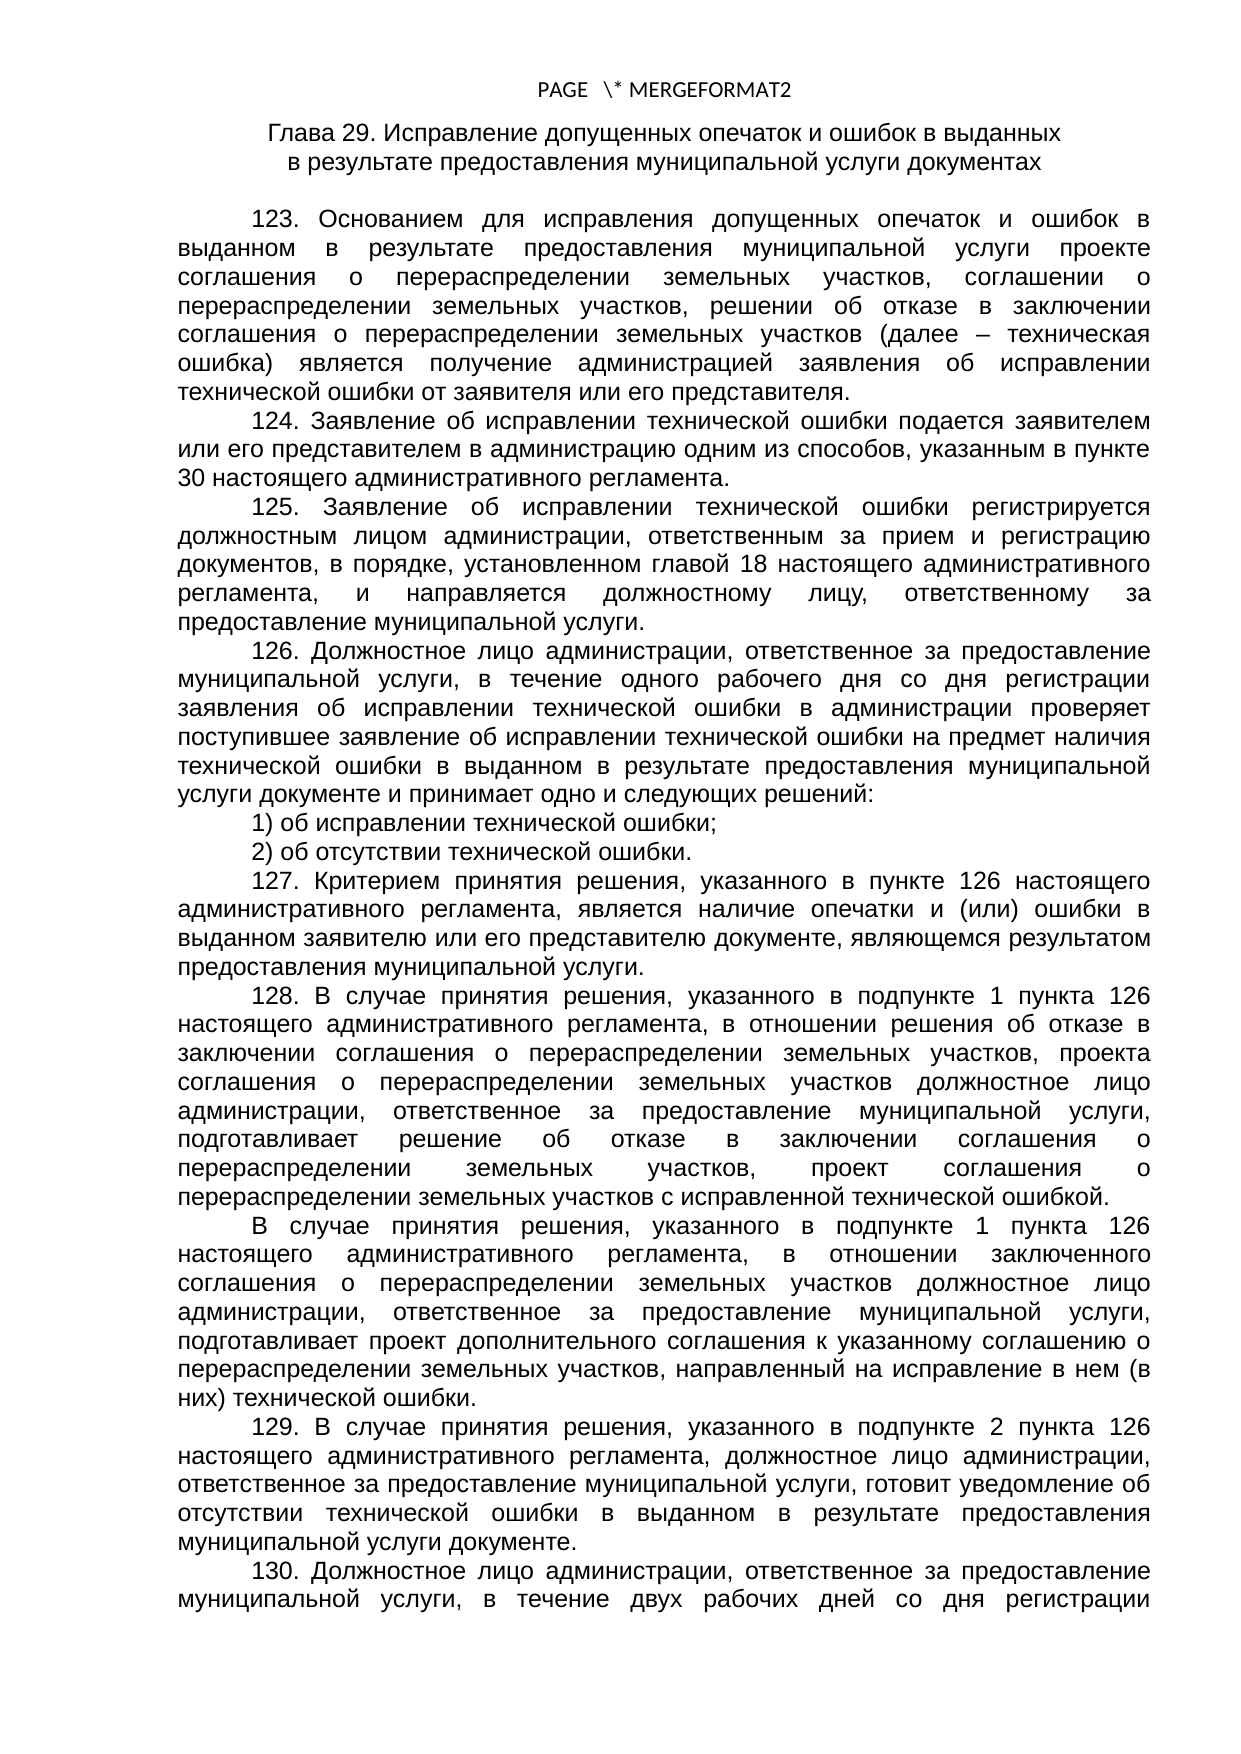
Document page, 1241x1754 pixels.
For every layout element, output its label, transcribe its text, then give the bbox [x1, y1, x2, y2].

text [177, 1556, 1152, 1613]
text Глава 29. Исправление допущенных опечаток и ошибок в выданных в результате предоставления муниципальной услуги документах [177, 118, 1152, 176]
text 2) об отсутствии технической ошибки. [177, 837, 1152, 866]
text 123. Основанием для исправления допущенных опечаток и ошибок в выданном в результате предоставления муниципальной услуги проекте соглашения о перераспределении земельных участков, соглашении о перераспределении земельных участков, решении об отказе в заключении соглашения о перераспределении земельных участков (далее – техническая ошибка) является получение администрацией заявления об исправлении технической ошибки от заявителя или его представителя. [177, 204, 1152, 406]
text 126. Должностное лицо администрации, ответственное за предоставление муниципальной услуги, в течение одного рабочего дня со дня регистрации заявления об исправлении технической ошибки в администрации проверяет поступившее заявление об исправлении технической ошибки на предмет наличия технической ошибки в выданном в результате предоставления муниципальной услуги документе и принимает одно и следующих решений: [177, 636, 1152, 808]
text 128. В случае принятия решения, указанного в подпункте 1 пункта 126 настоящего административного регламента, в отношении решения об отказе в заключении соглашения о перераспределении земельных участков, проекта соглашения о перераспределении земельных участков должностное лицо администрации, ответственное за предоставление муниципальной услуги, подготавливает решение об отказе в заключении соглашения о перераспределении земельных участков, проект соглашения о перераспределении земельных участков с исправленной технической ошибкой. [177, 981, 1152, 1211]
text 1) об исправлении технической ошибки; [177, 808, 1152, 837]
text 129. В случае принятия решения, указанного в подпункте 2 пункта 126 настоящего административного регламента, должностное лицо администрации, ответственное за предоставление муниципальной услуги, готовит уведомление об отсутствии технической ошибки в выданном в результате предоставления муниципальной услуги документе. [177, 1412, 1152, 1556]
text 124. Заявление об исправлении технической ошибки подается заявителем или его представителем в администрацию одним из способов, указанным в пункте 30 настоящего административного регламента. [177, 406, 1152, 492]
text В случае принятия решения, указанного в подпункте 1 пункта 126 настоящего административного регламента, в отношении заключенного соглашения о перераспределении земельных участков должностное лицо администрации, ответственное за предоставление муниципальной услуги, подготавливает проект дополнительного соглашения к указанному соглашению о перераспределении земельных участков, направленный на исправление в нем (в них) технической ошибки. [177, 1211, 1152, 1412]
text 125. Заявление об исправлении технической ошибки регистрируется должностным лицом администрации, ответственным за прием и регистрацию документов, в порядке, установленном главой 18 настоящего административного регламента, и направляется должностному лицу, ответственному за предоставление муниципальной услуги. [177, 492, 1152, 636]
text 127. Критерием принятия решения, указанного в пункте 126 настоящего административного регламента, является наличие опечатки и (или) ошибки в выданном заявителю или его представителю документе, являющемся результатом предоставления муниципальной услуги. [177, 866, 1152, 981]
